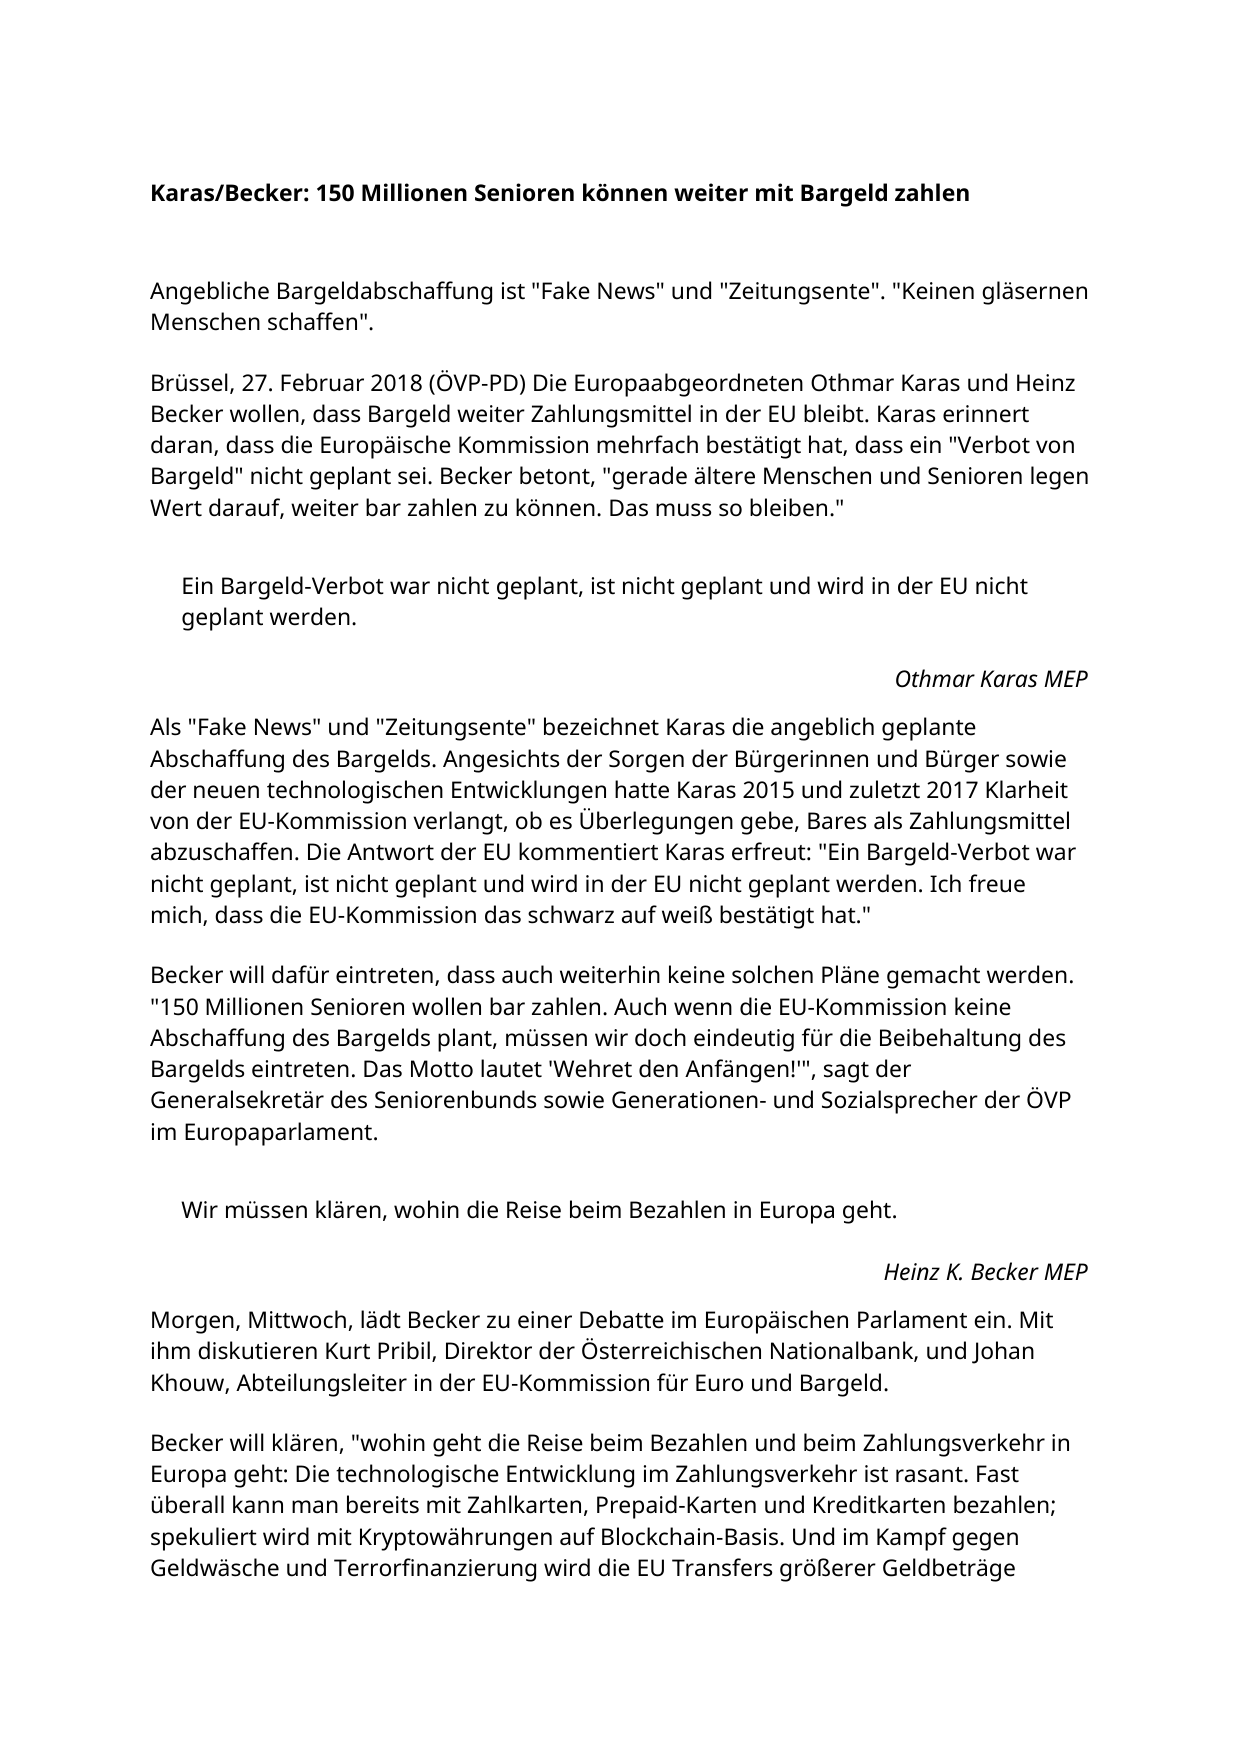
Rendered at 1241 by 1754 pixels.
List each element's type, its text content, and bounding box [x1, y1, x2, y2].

text Heinz K. Becker MEP [150, 1256, 1090, 1287]
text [150, 1427, 1090, 1583]
text Othmar Karas MEP [150, 663, 1090, 695]
text Karas/Becker: 150 Millionen Senioren können weiter mit Bargeld zahlen [150, 150, 1090, 208]
text Brüssel, 27. Februar 2018 (ÖVP-PD) Die Europaabgeordneten Othmar Karas und Heinz Becker wollen, dass Bargeld weiter Zahlungsmittel in der EU bleibt. Karas erinnert daran, dass die Europäische Kommission mehrfach bestätigt hat, dass ein "Verbot von Bargeld" nicht geplant sei. Becker betont, "gerade ältere Menschen und Senioren legen Wert darauf, weiter bar zahlen zu können. Das muss so bleiben." [150, 367, 1090, 523]
text Wir müssen klären, wohin die Reise beim Bezahlen in Europa geht. [181, 1194, 1059, 1225]
text Morgen, Mittwoch, lädt Becker zu einer Debatte im Europäischen Parlament ein. Mit ihm diskutieren Kurt Pribil, Direktor der Österreichischen Nationalbank, und Johan Khouw, Abteilungsleiter in der EU-Kommission für Euro und Bargeld. [150, 1304, 1090, 1398]
text Ein Bargeld-Verbot war nicht geplant, ist nicht geplant und wird in der EU nicht geplant werden. [181, 570, 1059, 632]
text Angebliche Bargeldabschaffung ist "Fake News" und "Zeitungsente". "Keinen gläsernen Menschen schaffen". [150, 275, 1090, 337]
text Als "Fake News" und "Zeitungsente" bezeichnet Karas die angeblich geplante Abschaffung des Bargelds. Angesichts der Sorgen der Bürgerinnen und Bürger sowie der neuen technologischen Entwicklungen hatte Karas 2015 und zuletzt 2017 Klarheit von der EU-Kommission verlangt, ob es Überlegungen gebe, Bares als Zahlungsmittel abzuschaffen. Die Antwort der EU kommentiert Karas erfreut: "Ein Bargeld-Verbot war nicht geplant, ist nicht geplant und wird in der EU nicht geplant werden. Ich freue mich, dass die EU-Kommission das schwarz auf weiß bestätigt hat." [150, 711, 1090, 930]
text Becker will dafür eintreten, dass auch weiterhin keine solchen Pläne gemacht werden. "150 Millionen Senioren wollen bar zahlen. Auch wenn die EU-Kommission keine Abschaffung des Bargelds plant, müssen wir doch eindeutig für die Beibehaltung des Bargelds eintreten. Das Motto lautet 'Wehret den Anfängen!'", sagt der Generalsekretär des Seniorenbunds sowie Generationen- und Sozialsprecher der ÖVP im Europaparlament. [150, 959, 1090, 1147]
